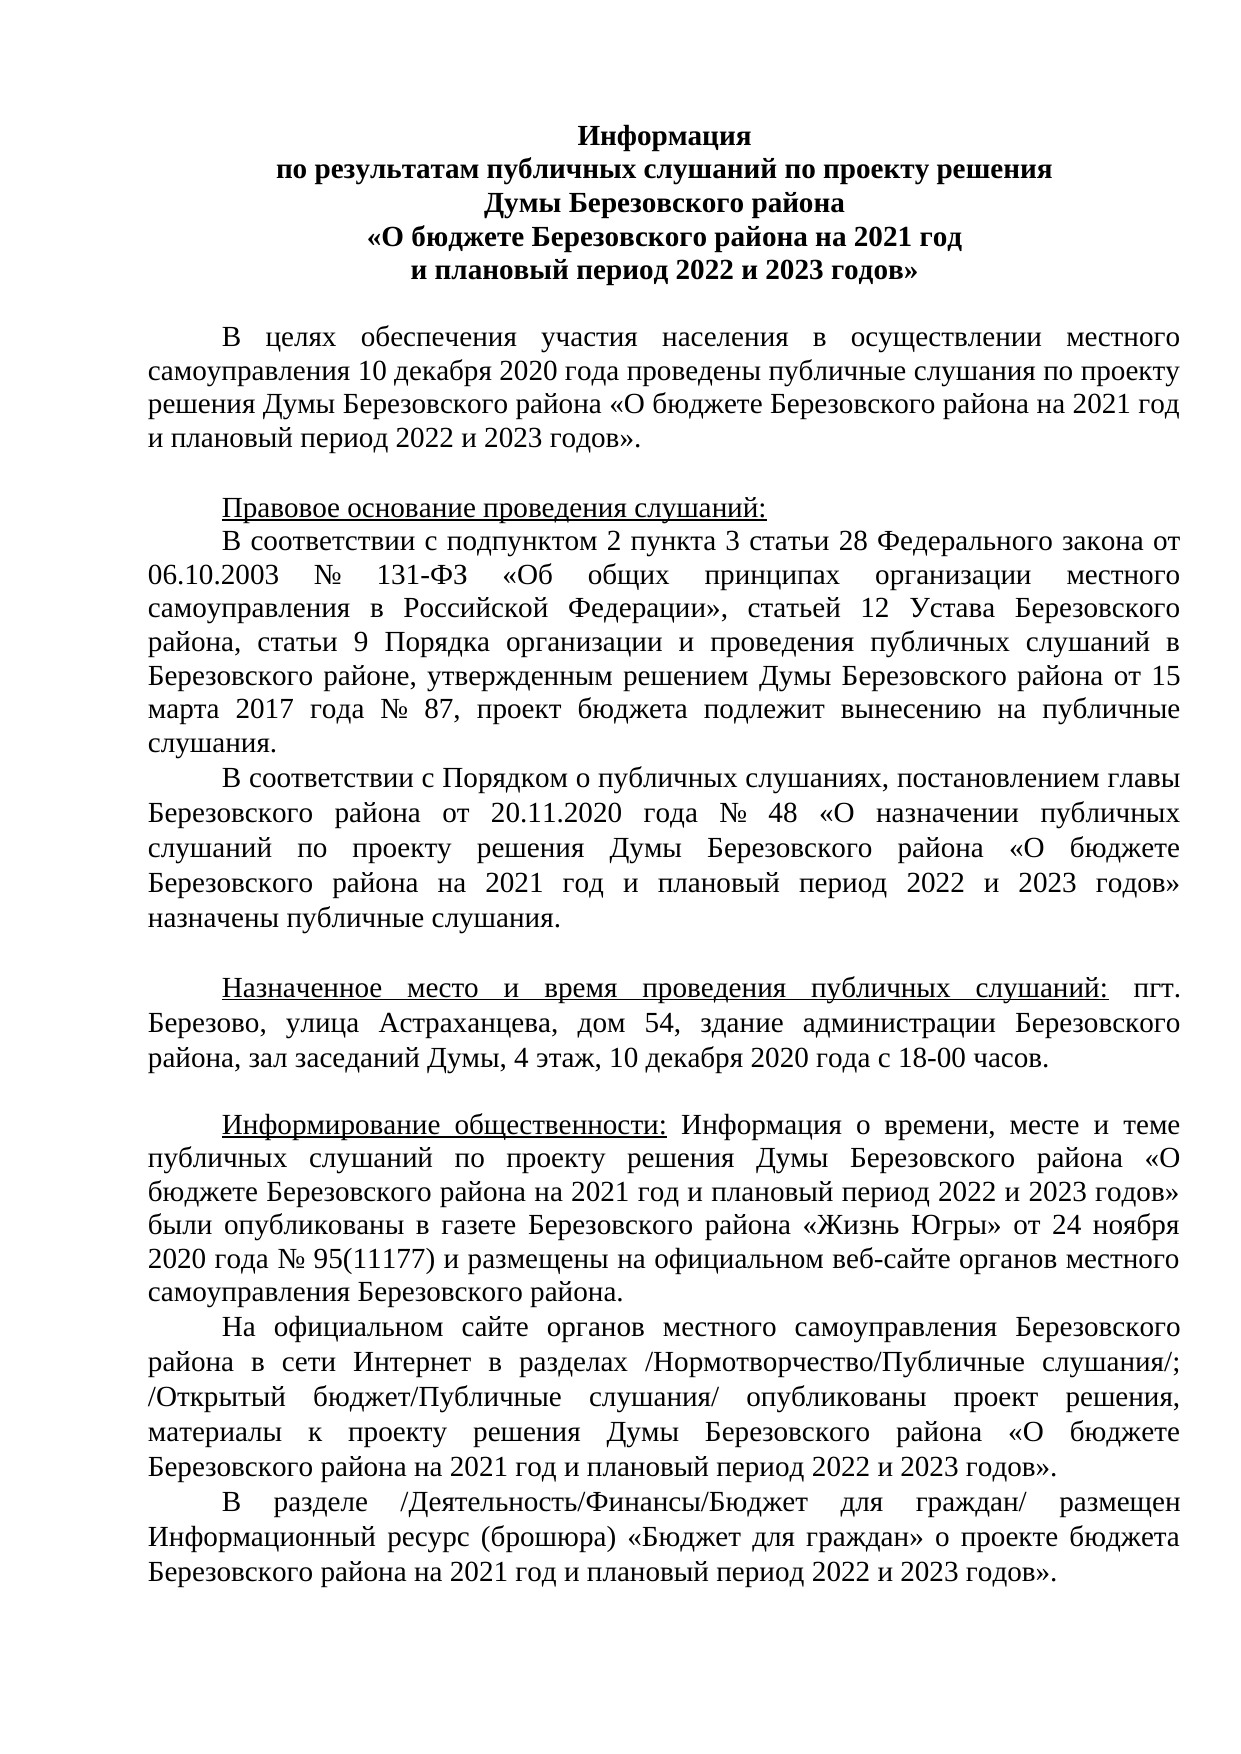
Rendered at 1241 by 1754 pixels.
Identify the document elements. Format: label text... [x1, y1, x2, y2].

text В целях обеспечения участия населения в осуществлении местного самоуправления 10 декабря 2020 года проведены публичные слушания по проекту решения Думы Березовского района «О бюджете Березовского района на 2021 год и плановый период 2022 и 2023 годов». [148, 319, 1181, 453]
subtitle Информация [148, 118, 1181, 152]
text В соответствии с подпунктом 2 пункта 3 статьи 28 Федерального закона от 06.10.2003 № 131-ФЗ «Об общих принципах организации местного самоуправления в Российской Федерации», статьей 12 Устава Березовского района, статьи 9 Порядка организации и проведения публичных слушаний в Березовского районе, утвержденным решением Думы Березовского района от 15 марта 2017 года № 87, проект бюджета подлежит вынесению на публичные слушания. [148, 523, 1181, 758]
subtitle Думы Березовского района [148, 185, 1181, 219]
text Назначенное место и время проведения публичных слушаний: пгт. Березово, улица Астраханцева, дом 54, здание администрации Березовского района, зал заседаний Думы, 4 этаж, 10 декабря 2020 года с 18-00 часов. [148, 968, 1181, 1073]
text На официальном сайте органов местного самоуправления Березовского района в сети Интернет в разделах /Нормотворчество/Публичные слушания/; /Открытый бюджет/Публичные слушания/ опубликованы проект решения, материалы к проекту решения Думы Березовского района «О бюджете Березовского района на 2021 год и плановый период 2022 и 2023 годов». [148, 1308, 1181, 1483]
subtitle по результатам публичных слушаний по проекту решения [148, 152, 1181, 185]
subtitle «О бюджете Березовского района на 2021 год [148, 219, 1181, 252]
text Правовое основание проведения слушаний: [148, 488, 1181, 523]
subtitle и плановый период 2022 и 2023 годов» [148, 252, 1181, 286]
text В разделе /Деятельность/Финансы/Бюджет для граждан/ размещен Информационный ресурс (брошюра) «Бюджет для граждан» о проекте бюджета Березовского района на 2021 год и плановый период 2022 и 2023 годов». [148, 1483, 1181, 1588]
text Информирование общественности: Информация о времени, месте и теме публичных слушаний по проекту решения Думы Березовского района «О бюджете Березовского района на 2021 год и плановый период 2022 и 2023 годов» были опубликованы в газете Березовского района «Жизнь Югры» от 24 ноября 2020 года № 95(11177) и размещены на официальном веб-сайте органов местного самоуправления Березовского района. [148, 1107, 1181, 1308]
text В соответствии с Порядком о публичных слушаниях, постановлением главы Березовского района от 20.11.2020 года № 48 «О назначении публичных слушаний по проекту решения Думы Березовского района «О бюджете Березовского района на 2021 год и плановый период 2022 и 2023 годов» назначены публичные слушания. [148, 758, 1181, 933]
